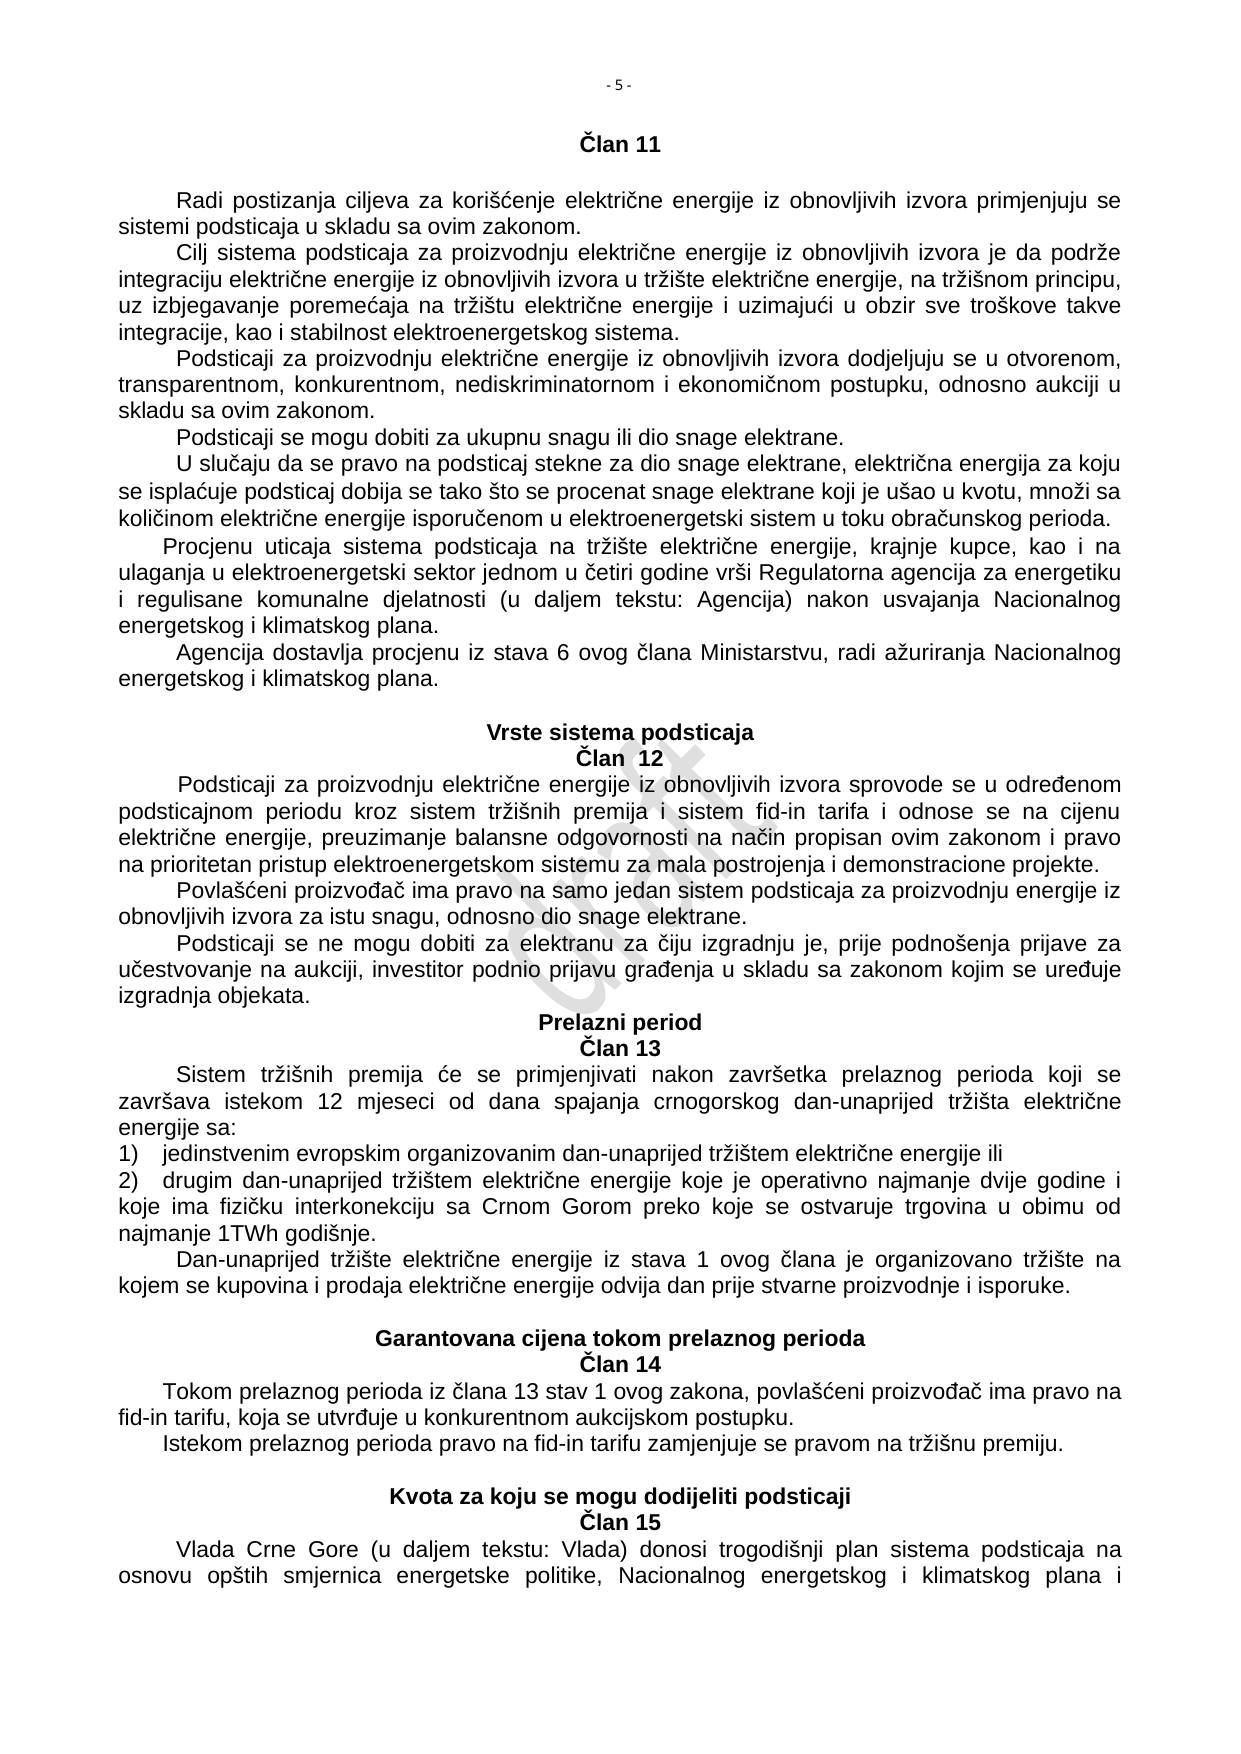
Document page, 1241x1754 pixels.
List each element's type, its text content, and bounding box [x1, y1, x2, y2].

text Podsticaji za proizvodnju električne energije iz obnovljivih izvora dodjeljuju se u otvorenom, transparentnom, konkurentnom, nediskriminatornom i ekonomičnom postupku, odnosno aukciji u skladu sa ovim zakonom. [118, 345, 1122, 424]
subtitle Vrste sistema podsticaja [118, 719, 1122, 745]
subtitle Član 11 [118, 131, 1122, 157]
text Podsticaji se ne mogu dobiti za elektranu za čiju izgradnju je, prije podnošenja prijave za učestvovanje na aukciji, investitor podnio prijavu građenja u skladu sa zakonom kojim se uređuje izgradnja objekata. [118, 929, 1122, 1009]
text Sistem tržišnih premija će se primjenjivati nakon završetka prelaznog perioda koji se završava istekom 12 mjeseci od dana spajanja crnogorskog dan-unaprijed tržišta električne energije sa: [118, 1061, 1122, 1140]
text Podsticaji se mogu dobiti za ukupnu snagu ili dio snage elektrane. [118, 424, 1122, 450]
subtitle Član 13 [118, 1035, 1122, 1061]
text Cilj sistema podsticaja za proizvodnju električne energije iz obnovljivih izvora je da podrže integraciju električne energije iz obnovljivih izvora u tržište električne energije, na tržišnom principu, uz izbjegavanje poremećaja na tržištu električne energije i uzimajući u obzir sve troškove takve integracije, kao i stabilnost elektroenergetskog sistema. [118, 239, 1122, 345]
text Dan-unaprijed tržište električne energije iz stava 1 ovog člana je organizovano tržište na kojem se kupovina i prodaja električne energije odvija dan prije stvarne proizvodnje i isporuke. [118, 1246, 1122, 1298]
text Radi postizanja ciljeva za korišćenje električne energije iz obnovljivih izvora primjenjuju se sistemi podsticaja u skladu sa ovim zakonom. [118, 187, 1122, 239]
text Agencija dostavlja procjenu iz stava 6 ovog člana Ministarstvu, radi ažuriranja Nacionalnog energetskog i klimatskog plana. [118, 638, 1122, 691]
list jedinstvenim evropskim organizovanim dan-unaprijed tržištem električne energije ili [118, 1140, 1122, 1167]
text Član 12 [117, 745, 1122, 771]
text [118, 1536, 1122, 1588]
subtitle Član 15 [118, 1509, 1122, 1536]
subtitle Garantovana cijena tokom prelaznog perioda [118, 1325, 1122, 1351]
list U slučaju da se pravo na podsticaj stekne za dio snage elektrane, električna energija za koju se isplaćuje podsticaj dobija se tako što se procenat snage elektrane koji je ušao u kvotu, množi sa količinom električne energije isporučenom u elektroenergetski sistem u toku obračunskog perioda. [118, 450, 1122, 532]
text Procjenu uticaja sistema podsticaja na tržište električne energije, krajnje kupce, kao i na ulaganja u elektroenergetski sektor jednom u četiri godine vrši Regulatorna agencija za energetiku i regulisane komunalne djelatnosti (u daljem tekstu: Agencija) nakon usvajanja Nacionalnog energetskog i klimatskog plana. [118, 533, 1122, 638]
subtitle Član 14 [118, 1351, 1122, 1378]
subtitle Kvota za koju se mogu dodijeliti podsticaji [118, 1483, 1122, 1509]
subtitle Prelazni period [118, 1009, 1122, 1035]
text Istekom prelaznog perioda pravo na fid-in tarifu zamjenjuje se pravom na tržišnu premiju. [118, 1430, 1122, 1457]
subtitle Podsticaji za proizvodnju električne energije iz obnovljivih izvora sprovode se u određenom podsticajnom periodu kroz sistem tržišnih premija i sistem fid-in tarifa i odnose se na cijenu električne energije, preuzimanje balansne odgovornosti na način propisan ovim zakonom i pravo na prioritetan pristup elektroenergetskom sistemu za mala postrojenja i demonstracione projekte. [118, 771, 1122, 877]
text Povlašćeni proizvođač ima pravo na samo jedan sistem podsticaja za proizvodnju energije iz obnovljivih izvora za istu snagu, odnosno dio snage elektrane. [118, 877, 1122, 929]
text Tokom prelaznog perioda iz člana 13 stav 1 ovog zakona, povlašćeni proizvođač ima pravo na fid-in tarifu, koja se utvrđuje u konkurentnom aukcijskom postupku. [118, 1378, 1122, 1430]
list drugim dan-unaprijed tržištem električne energije koje je operativno najmanje dvije godine i koje ima fizičku interkonekciju sa Crnom Gorom preko koje se ostvaruje trgovina u obimu od najmanje 1TWh godišnje. [118, 1167, 1122, 1246]
